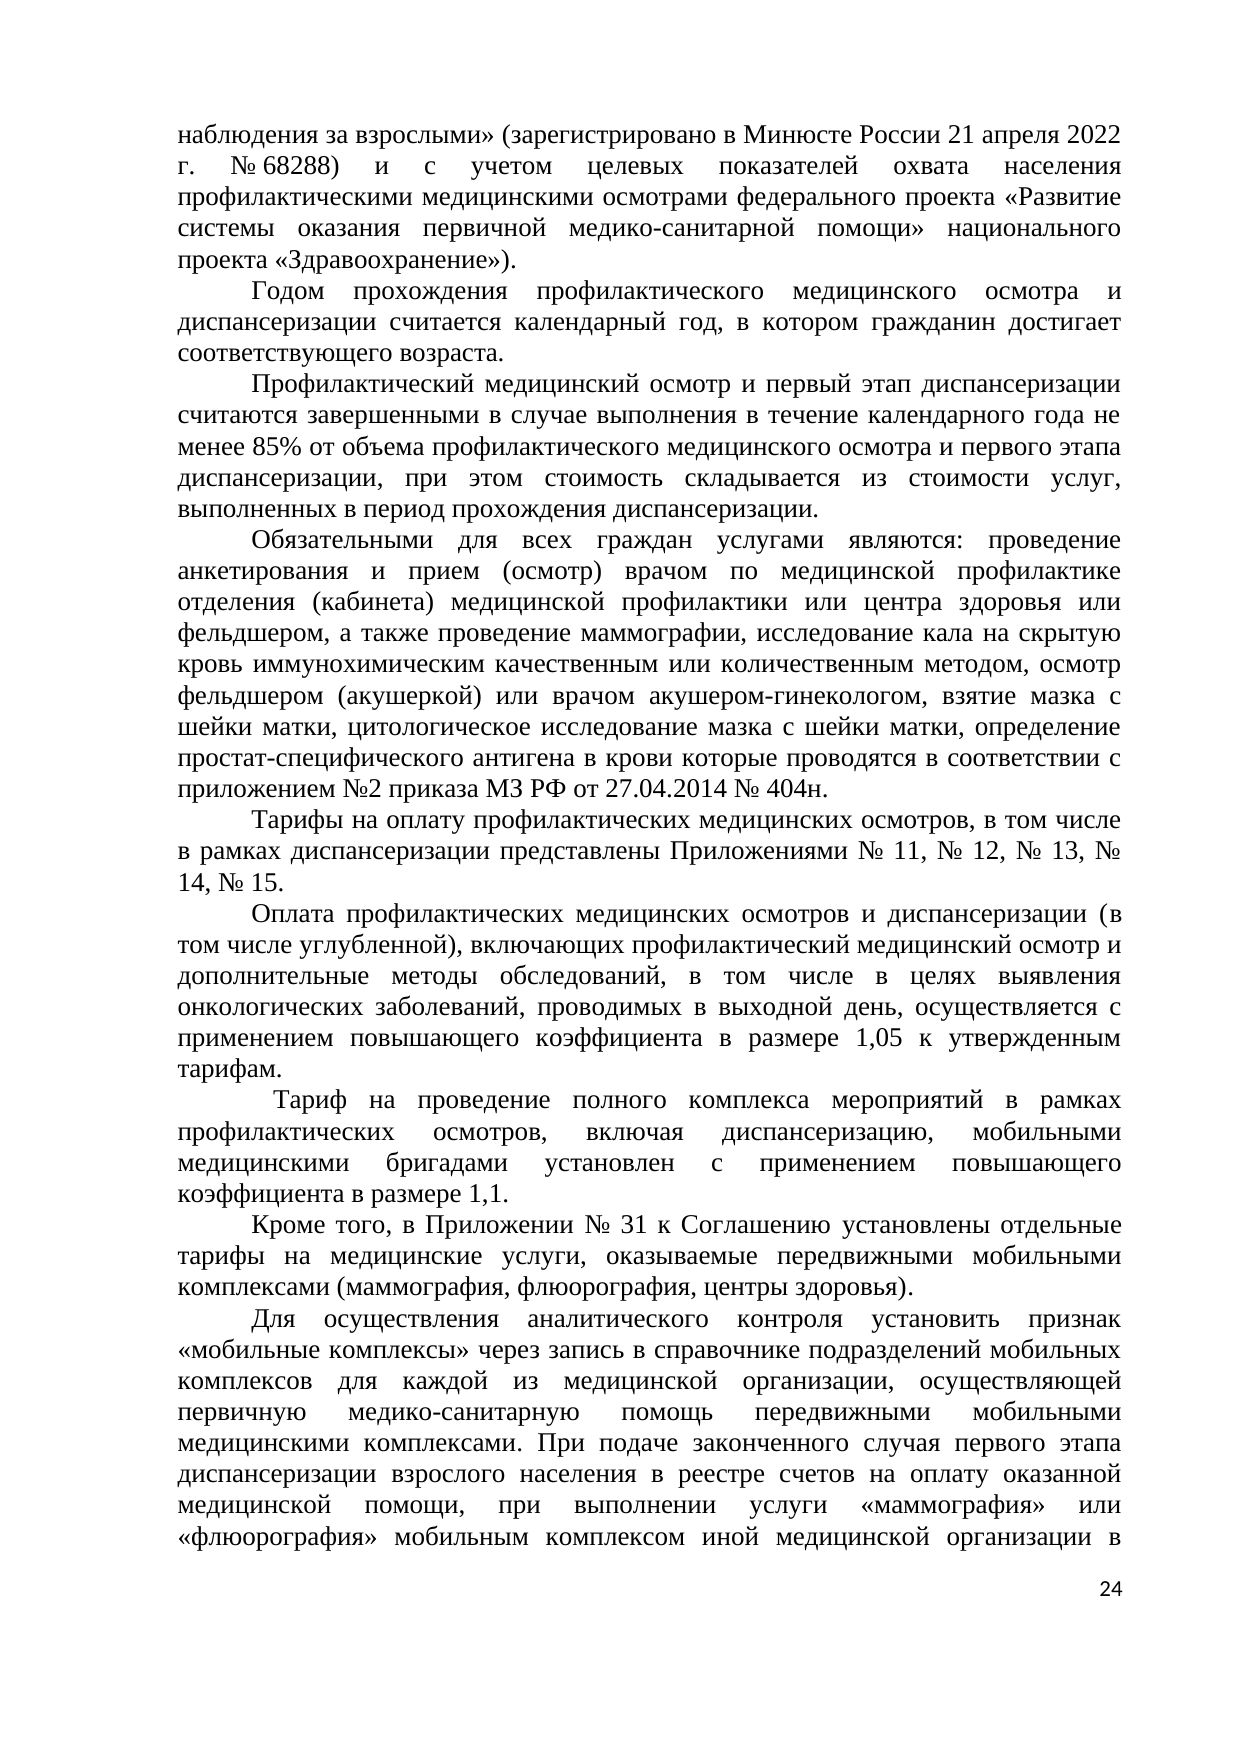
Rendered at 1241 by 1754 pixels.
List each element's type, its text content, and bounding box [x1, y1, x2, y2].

text Тарифы на оплату профилактических медицинских осмотров, в том числе в рамках диспансеризации представлены Приложениями № 11, № 12, № 13, № 14, № 15. [177, 803, 1122, 897]
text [177, 118, 1122, 274]
text Годом прохождения профилактического медицинского осмотра и диспансеризации считается календарный год, в котором гражданин достигает соответствующего возраста. [177, 274, 1122, 367]
text Кроме того, в Приложении № 31 к Соглашению установлены отдельные тарифы на медицинские услуги, оказываемые передвижными мобильными комплексами (маммография, флюорография, центры здоровья). [177, 1208, 1122, 1302]
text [177, 1302, 1122, 1551]
text Профилактический медицинский осмотр и первый этап диспансеризации считаются завершенными в случае выполнения в течение календарного года не менее 85% от объема профилактического медицинского осмотра и первого этапа диспансеризации, при этом стоимость складывается из стоимости услуг, выполненных в период прохождения диспансеризации. [177, 367, 1122, 523]
text Оплата профилактических медицинских осмотров и диспансеризации (в том числе углубленной), включающих профилактический медицинский осмотр и дополнительные методы обследований, в том числе в целях выявления онкологических заболеваний, проводимых в выходной день, осуществляется с применением повышающего коэффициента в размере 1,05 к утвержденным тарифам. [177, 897, 1122, 1084]
text Обязательными для всех граждан услугами являются: проведение анкетирования и прием (осмотр) врачом по медицинской профилактике отделения (кабинета) медицинской профилактики или центра здоровья или фельдшером, а также проведение маммографии, исследование кала на скрытую кровь иммунохимическим качественным или количественным методом, осмотр фельдшером (акушеркой) или врачом акушером-гинекологом, взятие мазка с шейки матки, цитологическое исследование мазка с шейки матки, определение простат-специфического антигена в крови которые проводятся в соответствии с приложением №2 приказа МЗ РФ от 27.04.2014 № 404н. [177, 523, 1122, 803]
text Тариф на проведение полного комплекса мероприятий в рамках профилактических осмотров, включая диспансеризацию, мобильными медицинскими бригадами установлен с применением повышающего коэффициента в размере 1,1. [177, 1084, 1122, 1208]
